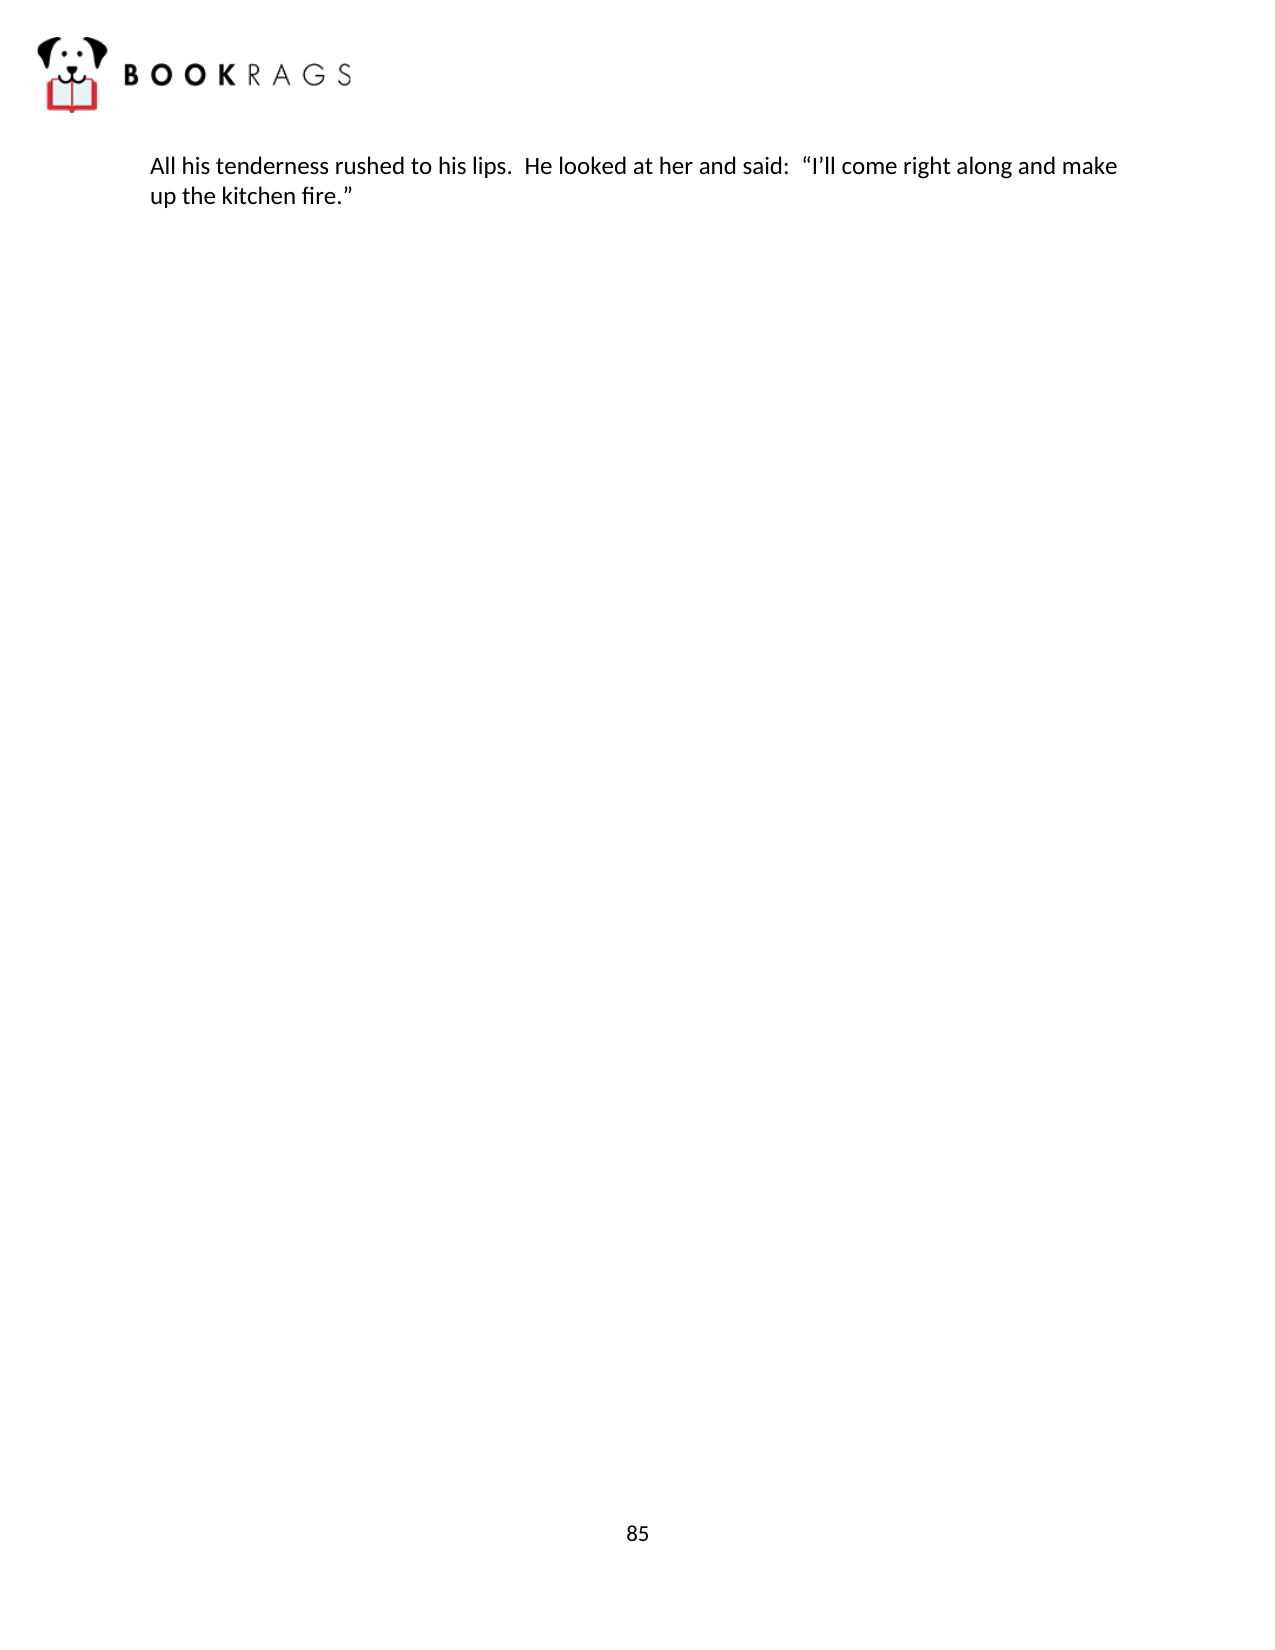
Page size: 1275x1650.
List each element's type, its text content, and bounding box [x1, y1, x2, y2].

text All his tenderness rushed to his lips. He looked at her and said: “I’ll come right along and make up the kitchen fire.” [150, 150, 1125, 211]
picture [37, 37, 351, 113]
